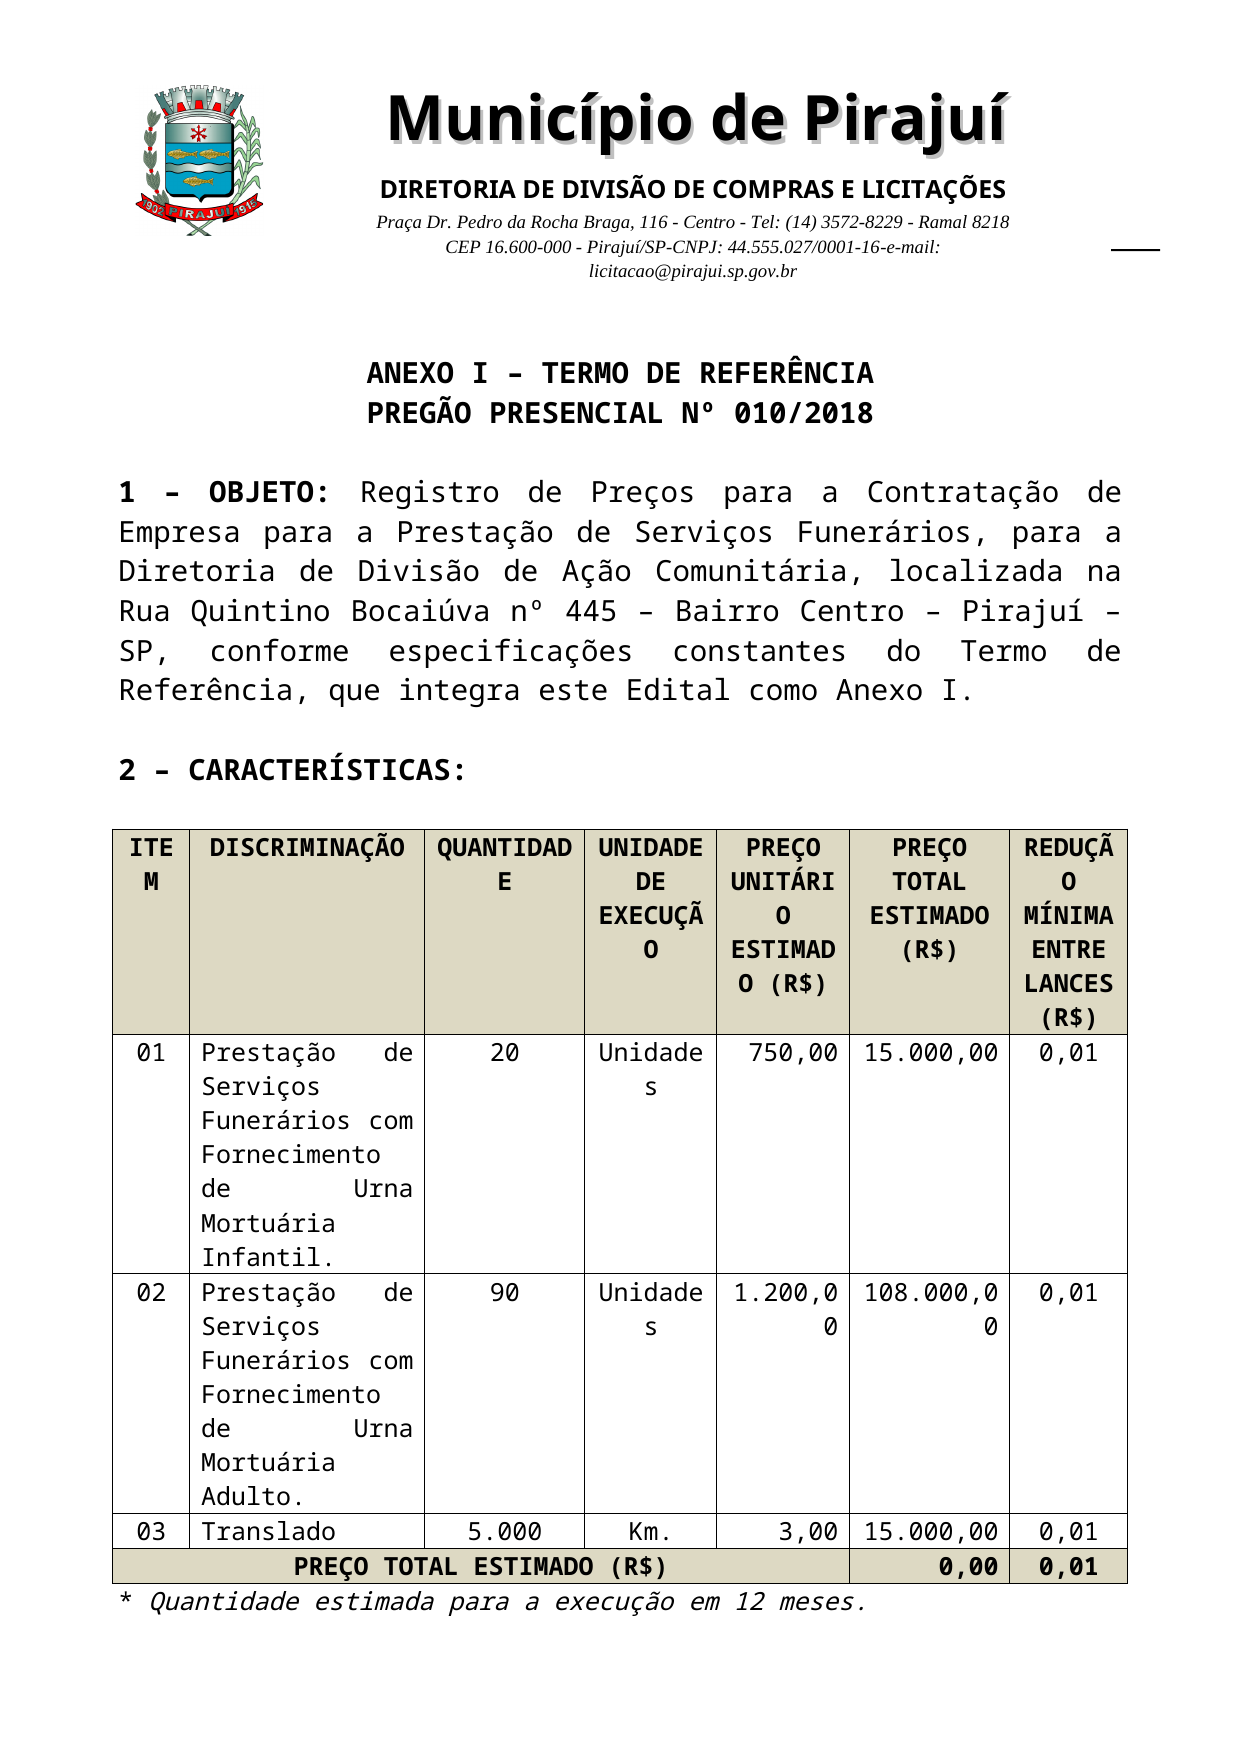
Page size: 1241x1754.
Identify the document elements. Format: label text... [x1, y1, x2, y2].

table_cell 0,01 [1010, 1549, 1127, 1583]
text PREGÃO PRESENCIAL Nº 010/2018 [118, 392, 1122, 432]
table_header REDUÇÃO MÍNIMA ENTRE LANCES (R$) [1010, 830, 1127, 1034]
text 2 – CARACTERÍSTICAS: [118, 749, 1122, 789]
table_cell 15.000,00 [850, 1035, 1009, 1273]
table_cell 1.200,00 [717, 1274, 849, 1513]
table_header ITEM [113, 830, 189, 1034]
table_cell 108.000,00 [850, 1274, 1009, 1513]
table_cell 01 [113, 1035, 189, 1273]
table_cell 0,01 [1010, 1274, 1127, 1513]
table_cell 90 [425, 1274, 584, 1513]
text 1 – OBJETO: Registro de Preços para a Contratação de Empresa para a Prestação de Serviços Funerários, para a Diretoria de Divisão de Ação Comunitária, localizada na Rua Quintino Bocaiúva nº 445 – Bairro Centro – Pirajuí – SP, conforme especificações constantes do Termo de Referência, que integra este Edital como Anexo I. [118, 471, 1122, 709]
table_header UNIDADE DE EXECUÇÃO [585, 830, 716, 1034]
table_header PREÇO UNITÁRIO ESTIMADO (R$) [717, 830, 849, 1034]
list * Quantidade estimada para a execução em 12 meses. [118, 1584, 1122, 1618]
table_cell 15.000,00 [850, 1514, 1009, 1548]
table_header DISCRIMINAÇÃO [190, 830, 424, 1034]
table_cell 02 [113, 1274, 189, 1513]
table_cell Unidades [585, 1274, 716, 1513]
table_header PREÇO TOTAL ESTIMADO (R$) [850, 830, 1009, 1034]
table_cell 0,01 [1010, 1514, 1127, 1548]
text ANEXO I – TERMO DE REFERÊNCIA [118, 352, 1122, 392]
table_cell 0,01 [1010, 1035, 1127, 1273]
table_cell Unidades [585, 1035, 716, 1273]
table_cell 750,00 [717, 1035, 849, 1273]
picture [135, 85, 264, 236]
table_cell Prestação de Serviços Funerários com Fornecimento de Urna Mortuária Infantil. [190, 1035, 424, 1273]
table_cell 03 [113, 1514, 189, 1548]
table_cell 138.000,00 [850, 1549, 1009, 1583]
table_cell Prestação de Serviços Funerários com Fornecimento de Urna Mortuária Adulto. [190, 1274, 424, 1513]
table_cell 3,00 [717, 1514, 849, 1548]
table_cell 5.000 [425, 1514, 584, 1548]
table_cell Translado [190, 1514, 424, 1548]
table_cell 20 [425, 1035, 584, 1273]
table_cell Km. [585, 1514, 716, 1548]
table_header QUANTIDADE [425, 830, 584, 1034]
table_cell PREÇO TOTAL ESTIMADO (R$) [113, 1549, 849, 1583]
